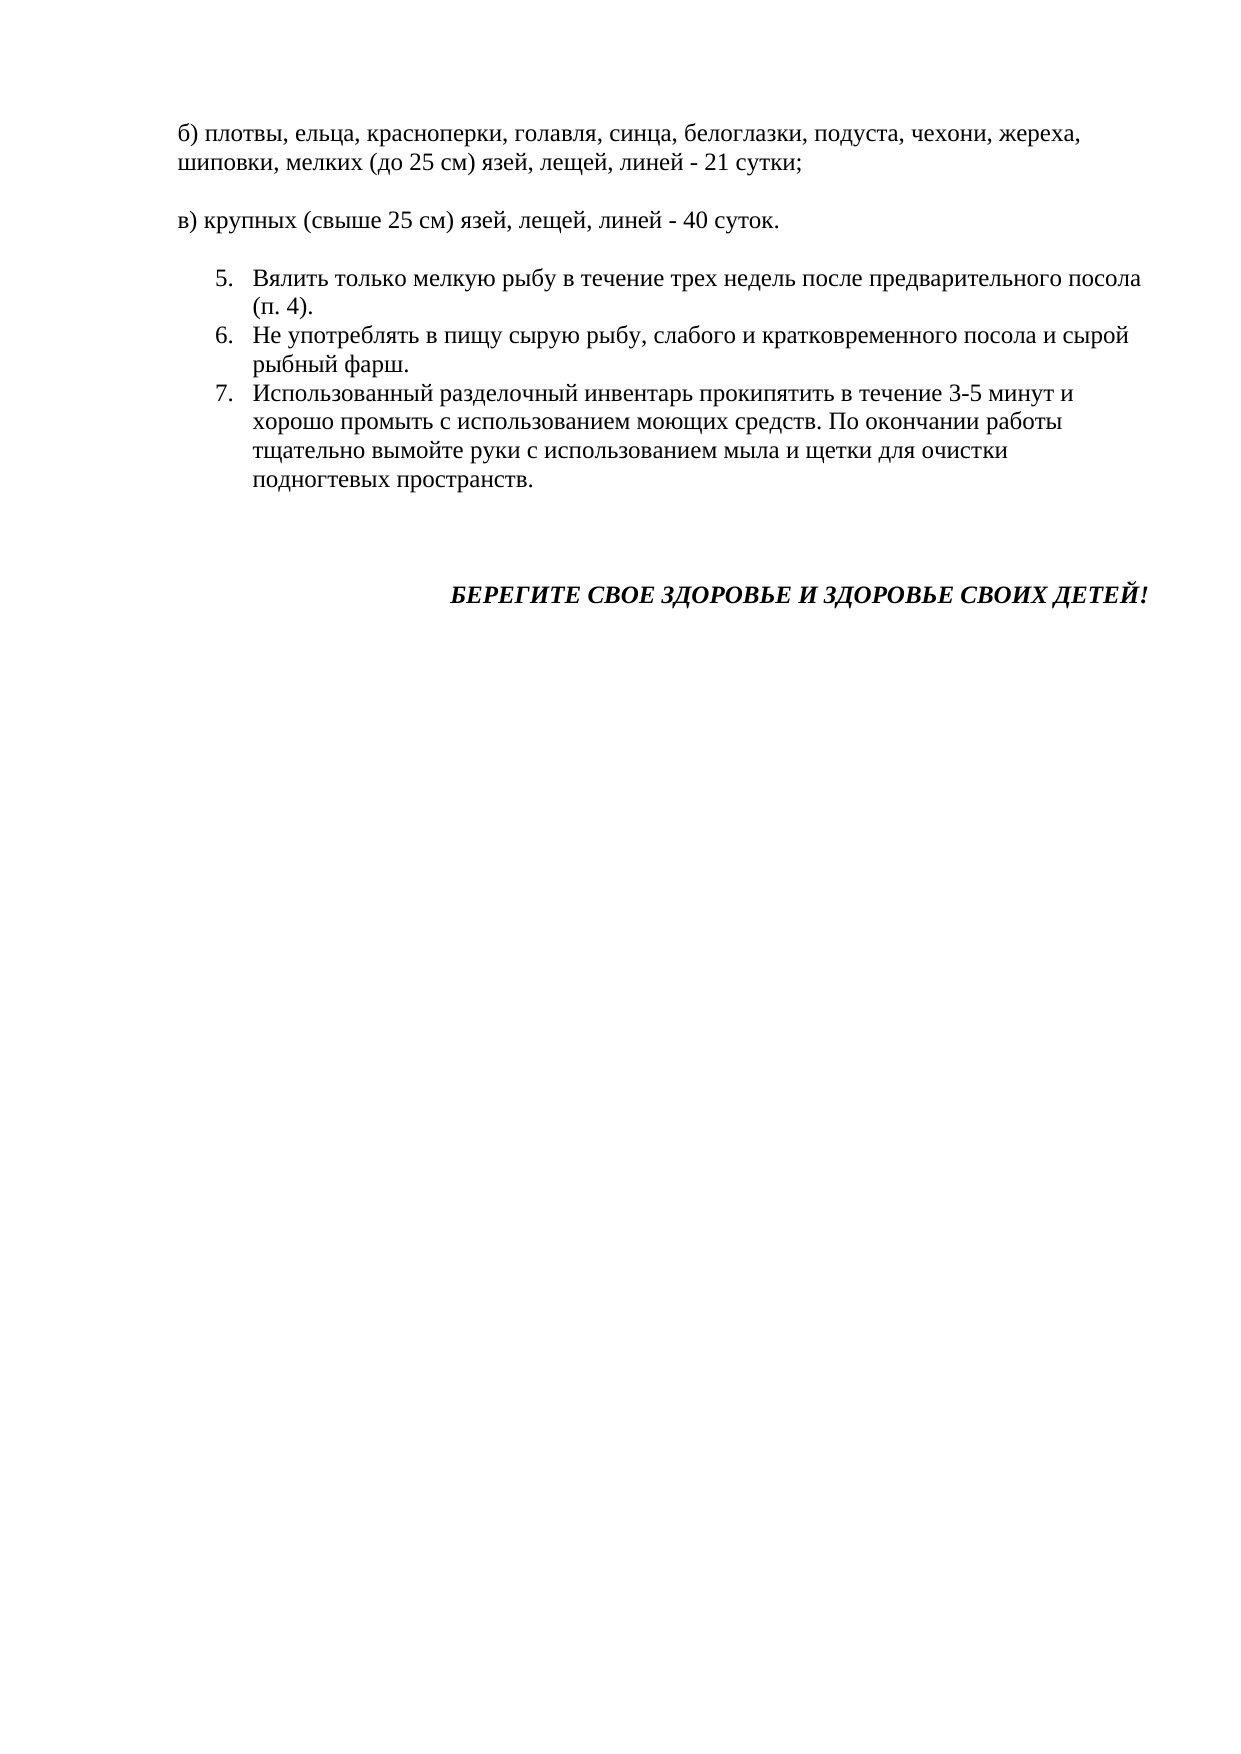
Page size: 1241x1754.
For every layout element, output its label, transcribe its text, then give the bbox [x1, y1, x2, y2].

text БЕРЕГИТЕ СВОЕ ЗДОРОВЬЕ И ЗДОРОВЬЕ СВОИХ ДЕТЕЙ! [177, 580, 1152, 608]
list Вялить только мелкую рыбу в течение трех недель после предварительного посола (п. 4). [215, 263, 1152, 320]
list Не употреблять в пищу сырую рыбу, слабого и кратковременного посола и сырой рыбный фарш. [215, 320, 1152, 378]
text в) крупных (свыше 25 см) язей, лещей, линей - 40 суток. [177, 205, 1152, 233]
text б) плотвы, ельца, красноперки, голавля, синца, белоглазки, подуста, чехони, жереха, шиповки, мелких (до 25 см) язей, лещей, линей - 21 сутки; [177, 118, 1152, 176]
list Использованный разделочный инвентарь прокипятить в течение 3-5 минут и хорошо промыть с использованием моющих средств. По окончании работы тщательно вымойте руки с использованием мыла и щетки для очистки подногтевых пространств. [215, 378, 1152, 493]
